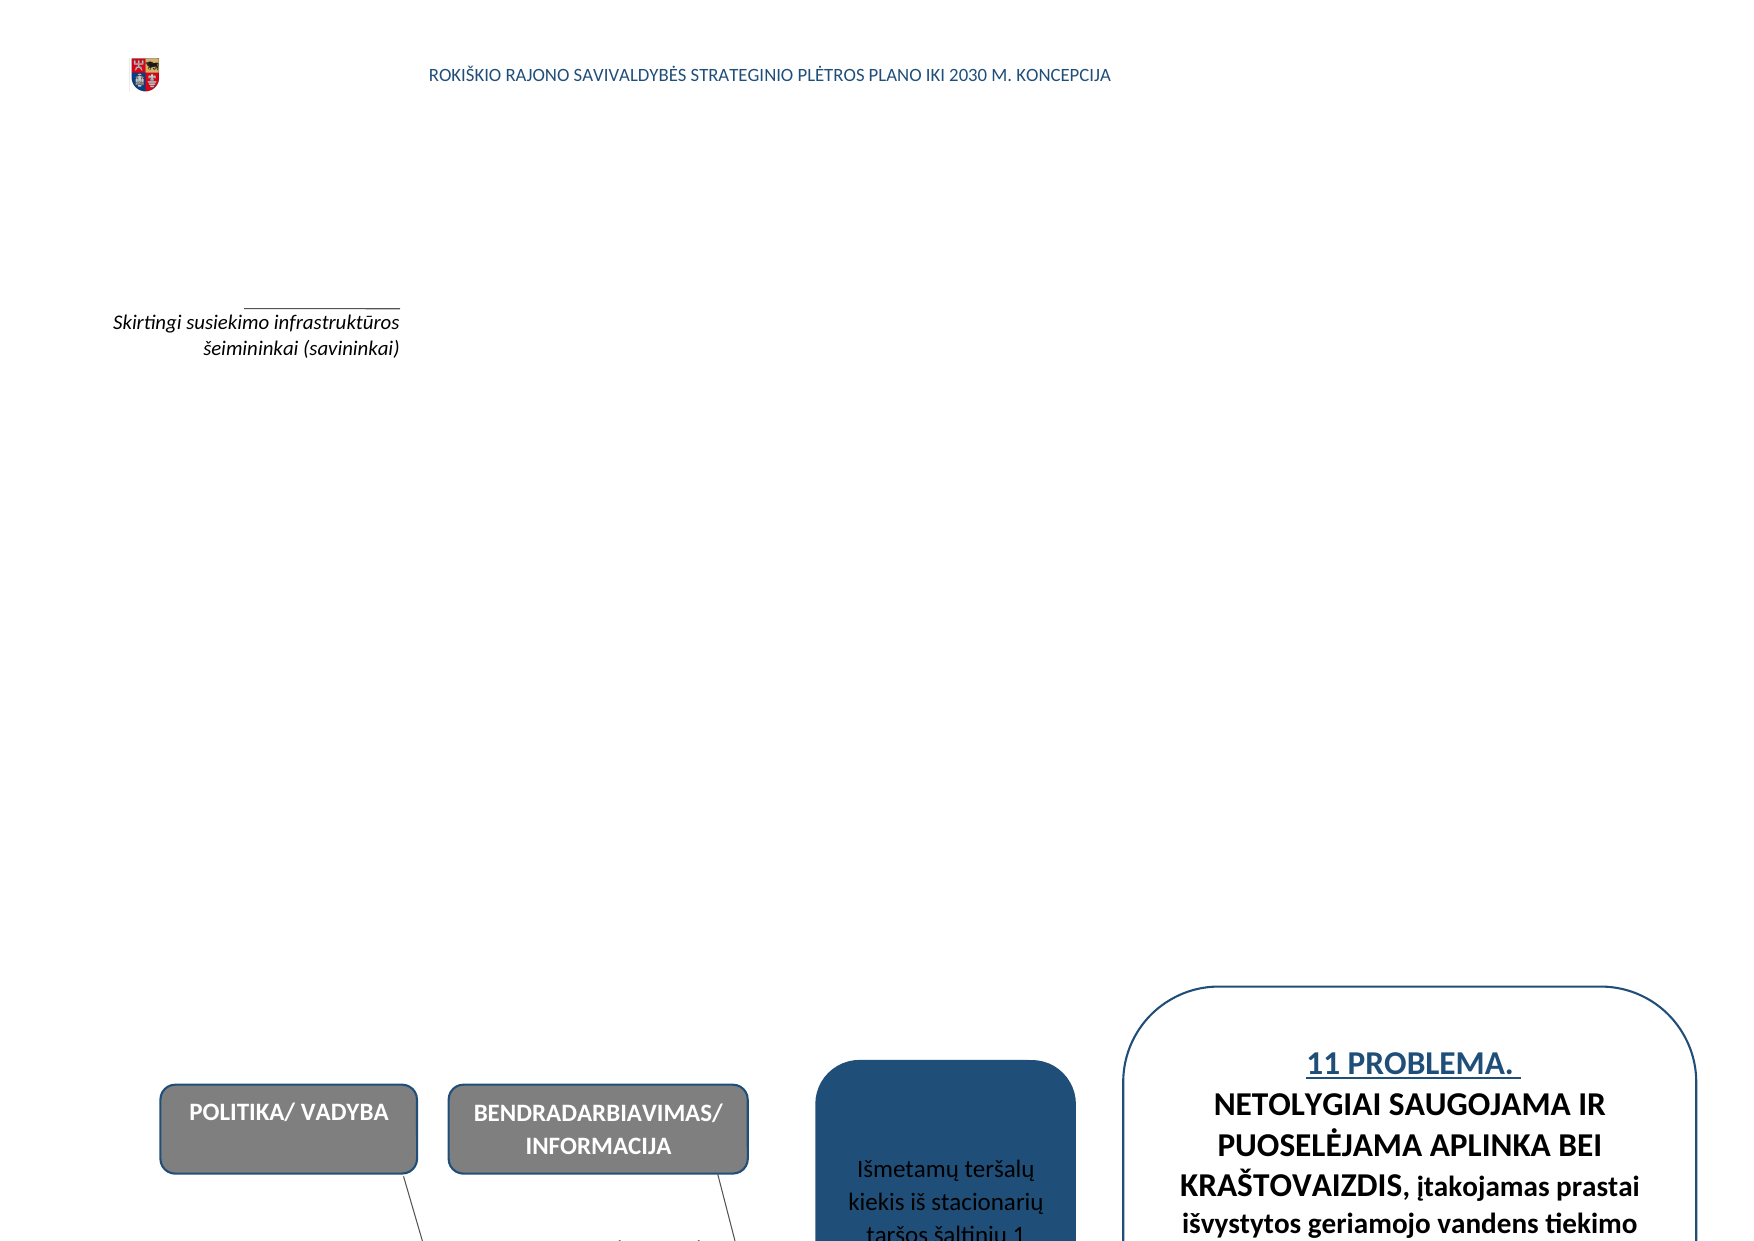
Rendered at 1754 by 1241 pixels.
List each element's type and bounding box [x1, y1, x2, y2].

picture [129, 58, 160, 92]
